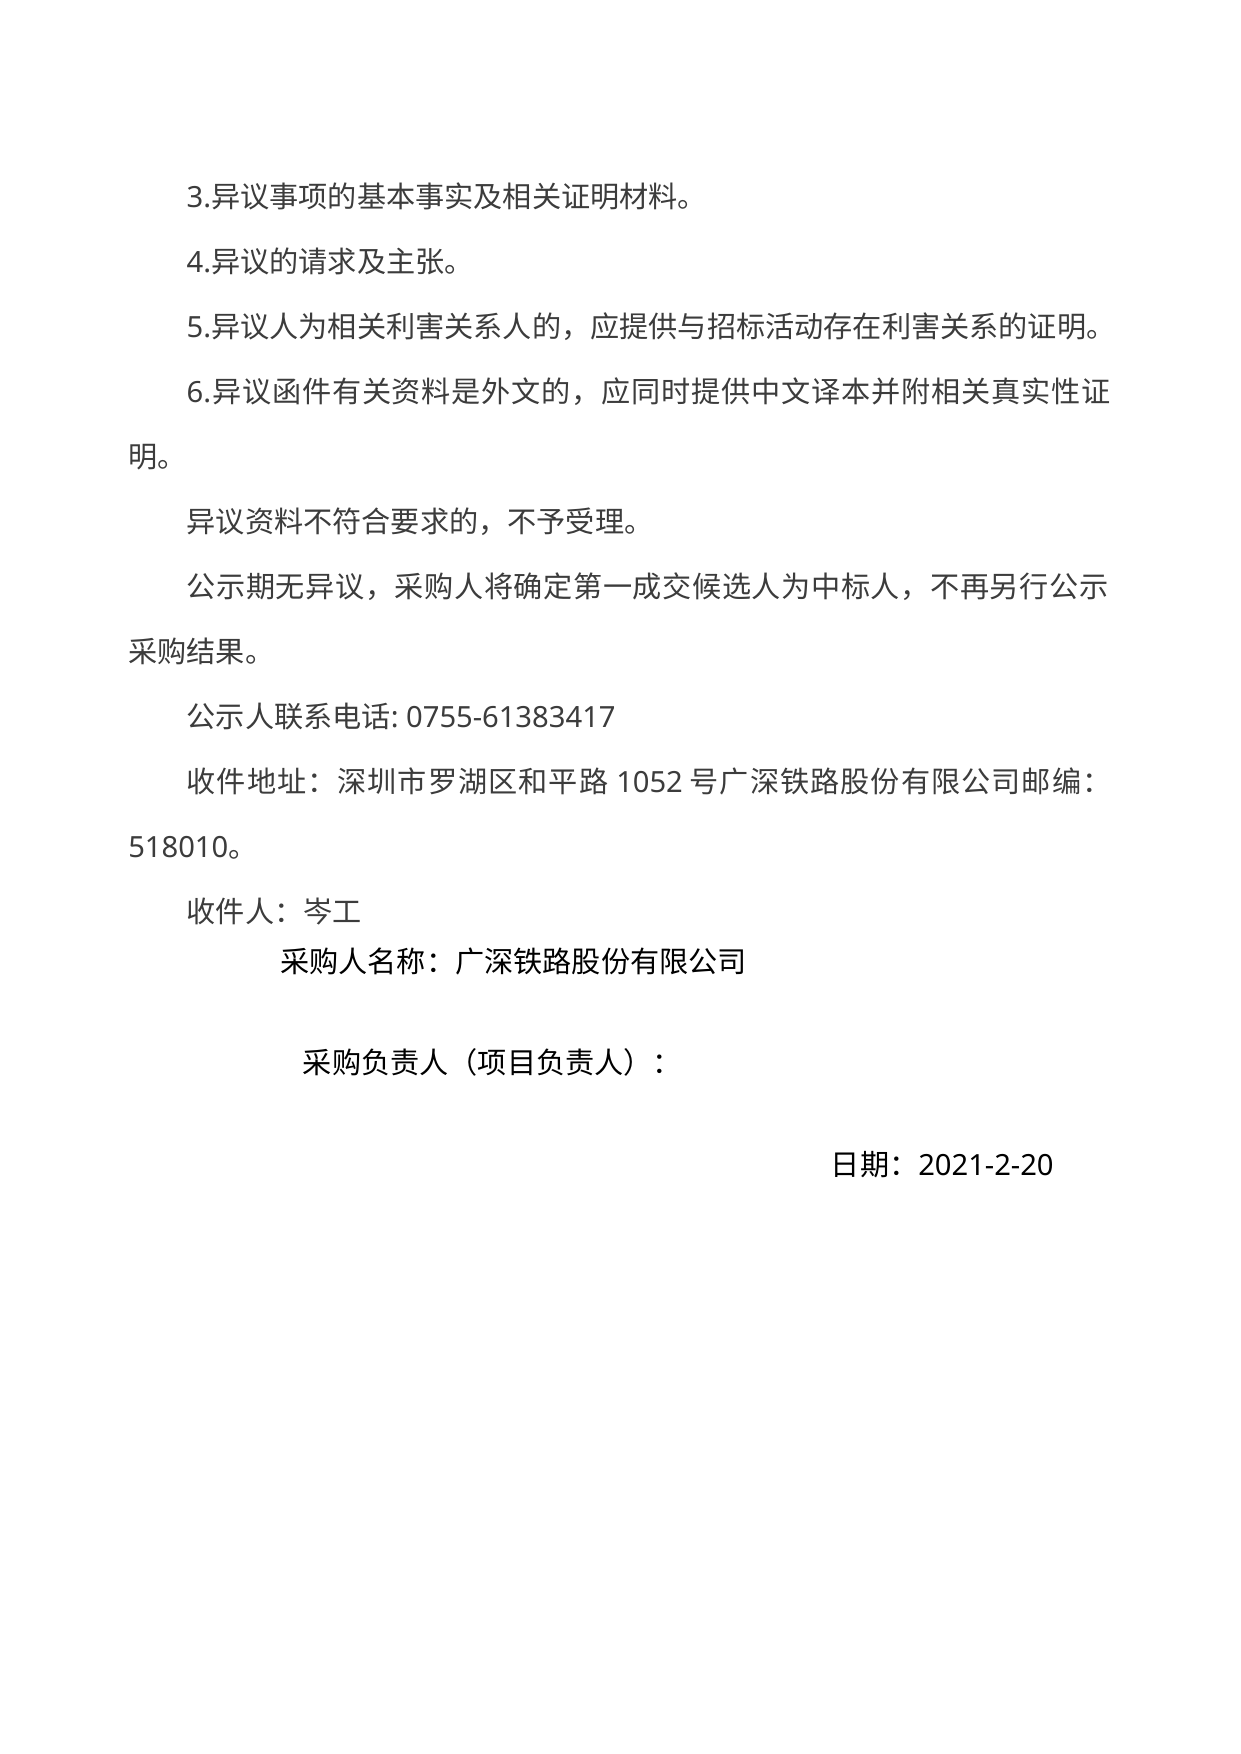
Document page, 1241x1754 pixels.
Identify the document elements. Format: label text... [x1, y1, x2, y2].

text 收件人：岑工 [128, 877, 1112, 942]
text 收件地址：深圳市罗湖区和平路1052号广深铁路股份有限公司邮编：518010。 [128, 747, 1112, 877]
text 采购人名称：广深铁路股份有限公司 [280, 942, 1054, 979]
text 4.异议的请求及主张。 [128, 227, 1112, 292]
text 异议资料不符合要求的，不予受理。 [128, 487, 1112, 552]
text 3.异议事项的基本事实及相关证明材料。 [128, 162, 1112, 227]
text 6.异议函件有关资料是外文的，应同时提供中文译本并附相关真实性证明。 [128, 357, 1112, 487]
text 采购负责人（项目负责人）： [128, 1044, 1054, 1081]
text 公示期无异议，采购人将确定第一成交候选人为中标人，不再另行公示采购结果。 [128, 552, 1112, 682]
text 5.异议人为相关利害关系人的，应提供与招标活动存在利害关系的证明。 [128, 292, 1112, 357]
text 日期：2021-2-20 [128, 1145, 1054, 1183]
text 公示人联系电话: 0755-61383417 [128, 682, 1112, 747]
